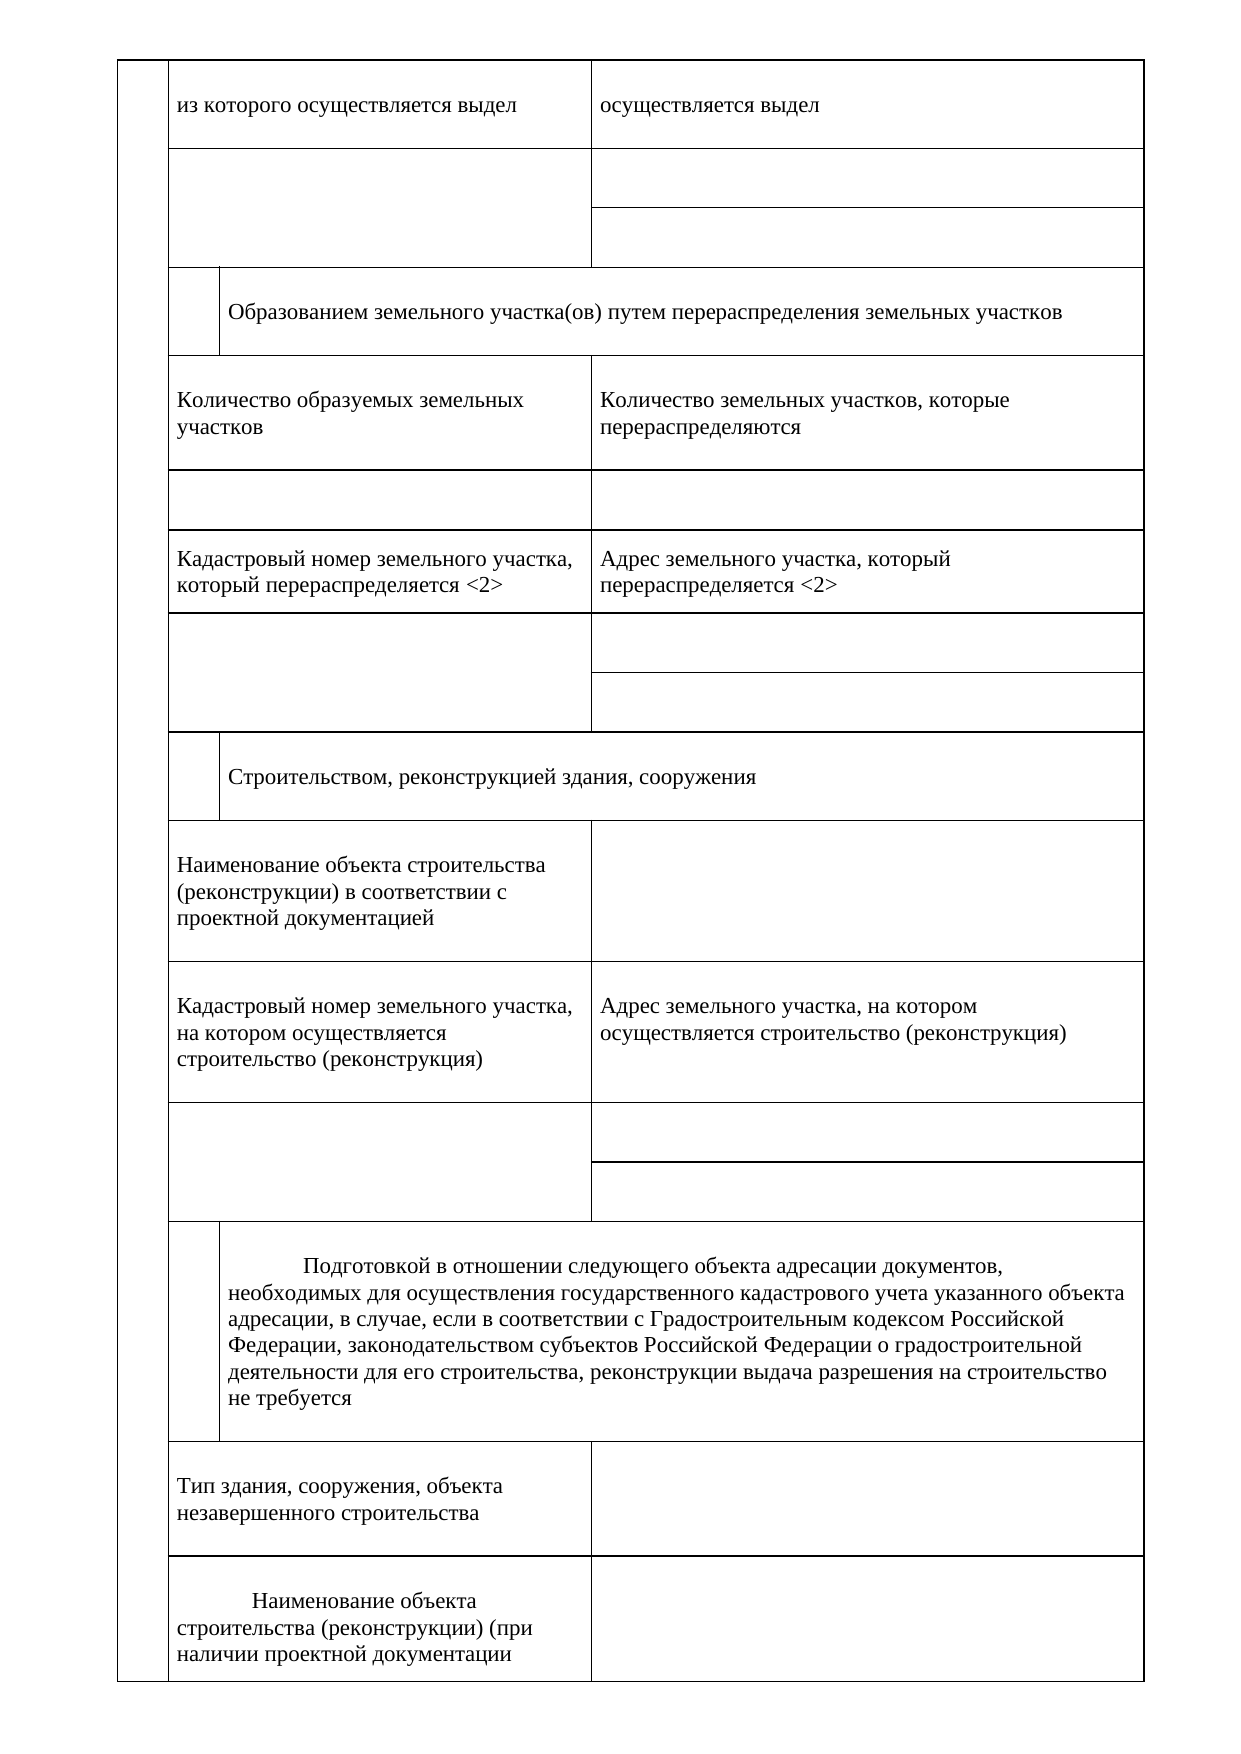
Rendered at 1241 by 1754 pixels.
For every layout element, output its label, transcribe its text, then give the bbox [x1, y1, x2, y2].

table_cell Количество образуемых земельных участков [169, 356, 591, 469]
table_cell [592, 1442, 1143, 1555]
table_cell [169, 61, 591, 147]
table_cell Строительством, реконструкцией здания, сооружения [220, 733, 1143, 819]
table_cell [169, 733, 219, 819]
table_cell [592, 1163, 1143, 1221]
table_cell [169, 614, 591, 731]
table_cell [169, 1103, 591, 1221]
table_cell [169, 149, 591, 266]
table_cell [592, 149, 1143, 207]
table_cell [592, 1103, 1143, 1161]
table_cell Подготовкой в отношении следующего объекта адресации документов, необходимых для осуществления государственного кадастрового учета указанного объекта адресации, в случае, если в соответствии с Градостроительным кодексом Российской Федерации, законодательством субъектов Российской Федерации о градостроительной деятельности для его строительства, реконструкции выдача разрешения на строительство не требуется [220, 1222, 1143, 1441]
table_cell Адрес земельного участка, на котором осуществляется строительство (реконструкция) [592, 962, 1143, 1102]
table_cell [592, 471, 1143, 529]
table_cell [592, 61, 1143, 147]
table_cell Количество земельных участков, которые перераспределяются [592, 356, 1143, 469]
table_cell Кадастровый номер земельного участка, на котором осуществляется строительство (реконструкция) [169, 962, 591, 1102]
table_cell Адрес земельного участка, который перераспределяется <2> [592, 531, 1143, 612]
table_cell [169, 1222, 219, 1441]
table_cell Кадастровый номер земельного участка, который перераспределяется <2> [169, 531, 591, 612]
table_cell [592, 673, 1143, 731]
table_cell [169, 1557, 591, 1681]
table_cell Наименование объекта строительства (реконструкции) в соответствии с проектной документацией [169, 821, 591, 961]
table_cell [169, 268, 219, 355]
table_cell [592, 1557, 1143, 1681]
table_cell [169, 471, 591, 529]
table_cell Тип здания, сооружения, объекта незавершенного строительства [169, 1442, 591, 1555]
table_cell [592, 208, 1143, 266]
table_cell Образованием земельного участка(ов) путем перераспределения земельных участков [220, 268, 1143, 355]
table_cell [592, 821, 1143, 961]
table_cell [592, 614, 1143, 672]
